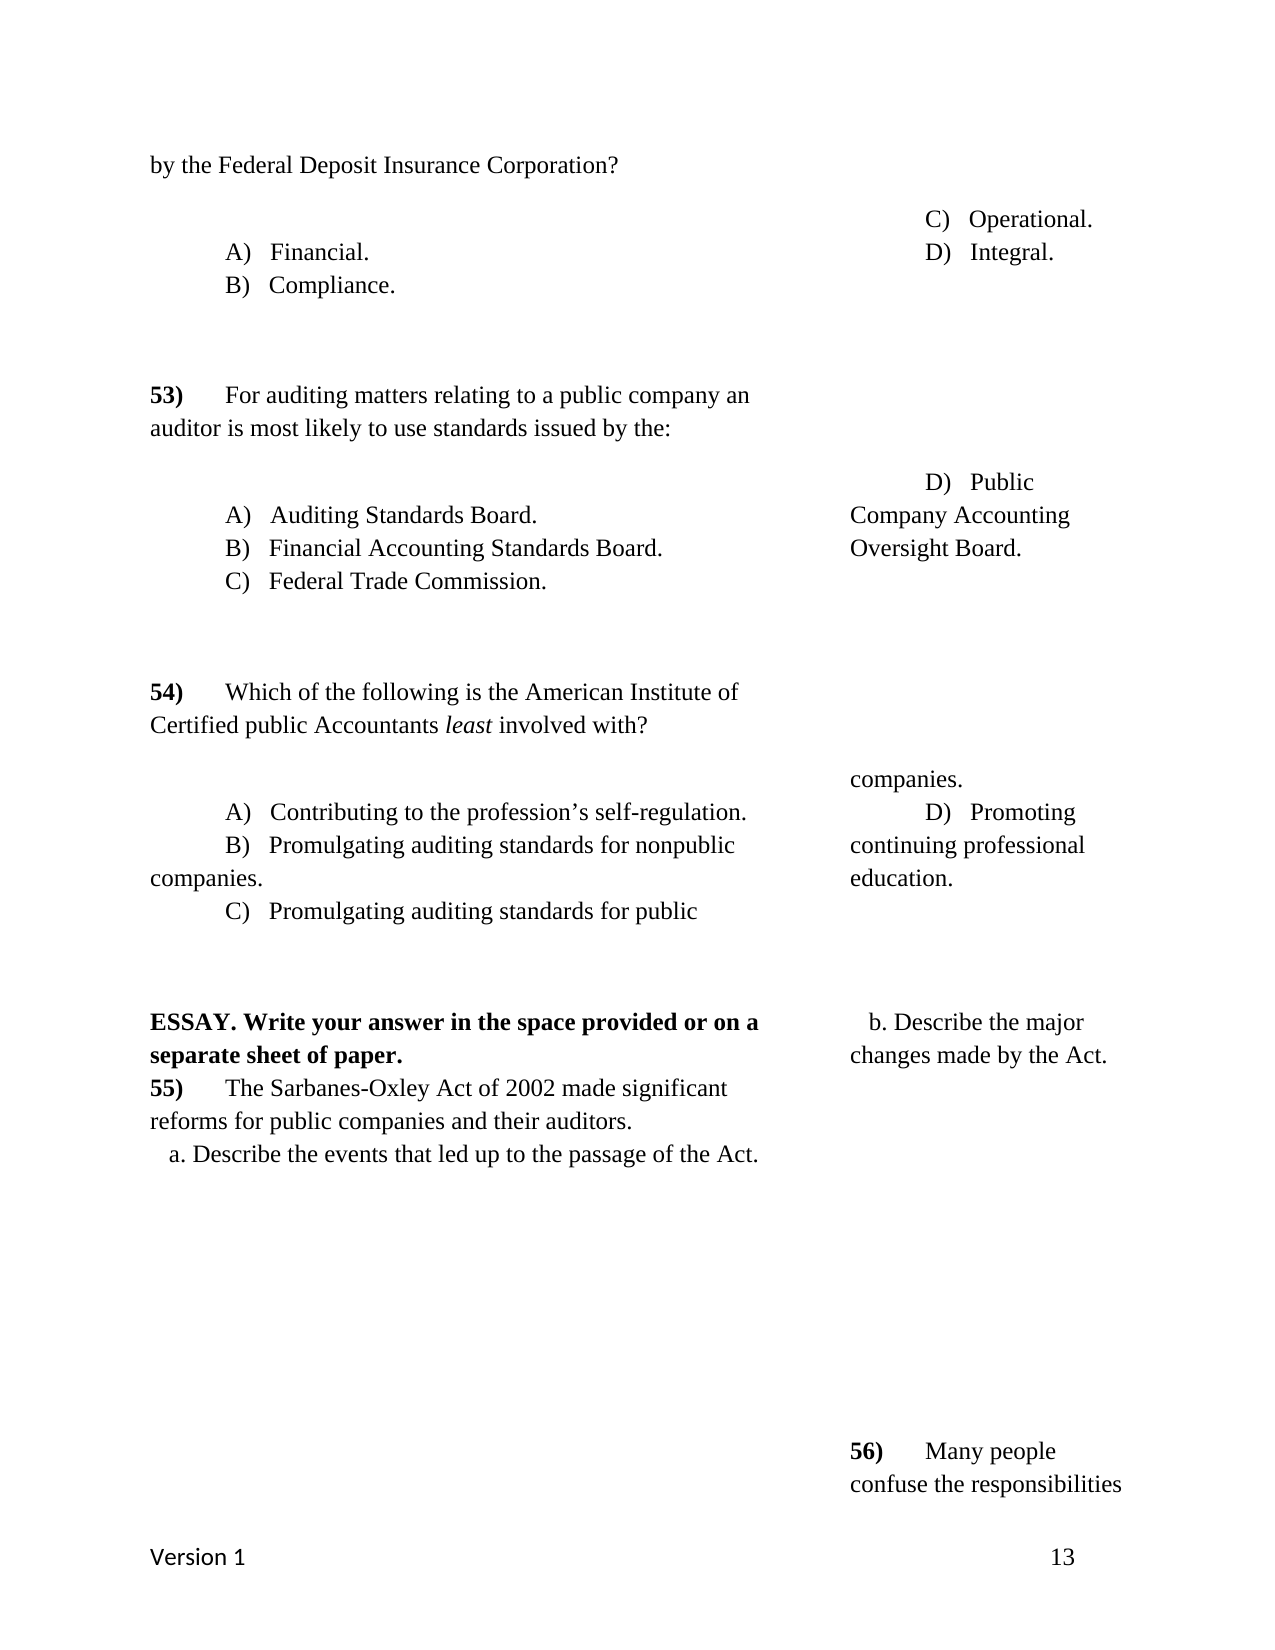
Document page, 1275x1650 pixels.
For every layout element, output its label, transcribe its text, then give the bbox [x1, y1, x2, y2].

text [850, 1436, 1125, 1498]
text A) Financial. B) Compliance. C) Operational. D) Integral. [850, 204, 1125, 299]
text ESSAY. Write your answer in the space provided or on a separate sheet of paper. 55) The Sarbanes-Oxley Act of 2002 made significant reforms for public companies and their auditors. a. Describe the events that led up to the passage of the Act. b. Describe the major changes made by the Act. [150, 1007, 775, 1167]
text 54) Which of the following is the American Institute of Certified public Accountants least involved with? [150, 677, 775, 739]
text A) Contributing to the profession’s self-regulation. B) Promulgating auditing standards for nonpublic companies. C) Promulgating auditing standards for public companies. D) Promoting continuing professional education. [850, 764, 1125, 925]
text A) Financial. B) Compliance. C) Operational. D) Integral. [150, 204, 775, 299]
text A) Auditing Standards Board. B) Financial Accounting Standards Board. C) Federal Trade Commission. D) Public Company Accounting Oversight Board. [150, 467, 775, 595]
text 53) For auditing matters relating to a public company an auditor is most likely to use standards issued by the: [150, 381, 775, 442]
text A) Contributing to the profession’s self-regulation. B) Promulgating auditing standards for nonpublic companies. C) Promulgating auditing standards for public companies. D) Promoting continuing professional education. [150, 764, 775, 925]
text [150, 150, 775, 179]
text A) Auditing Standards Board. B) Financial Accounting Standards Board. C) Federal Trade Commission. D) Public Company Accounting Oversight Board. [850, 467, 1125, 595]
